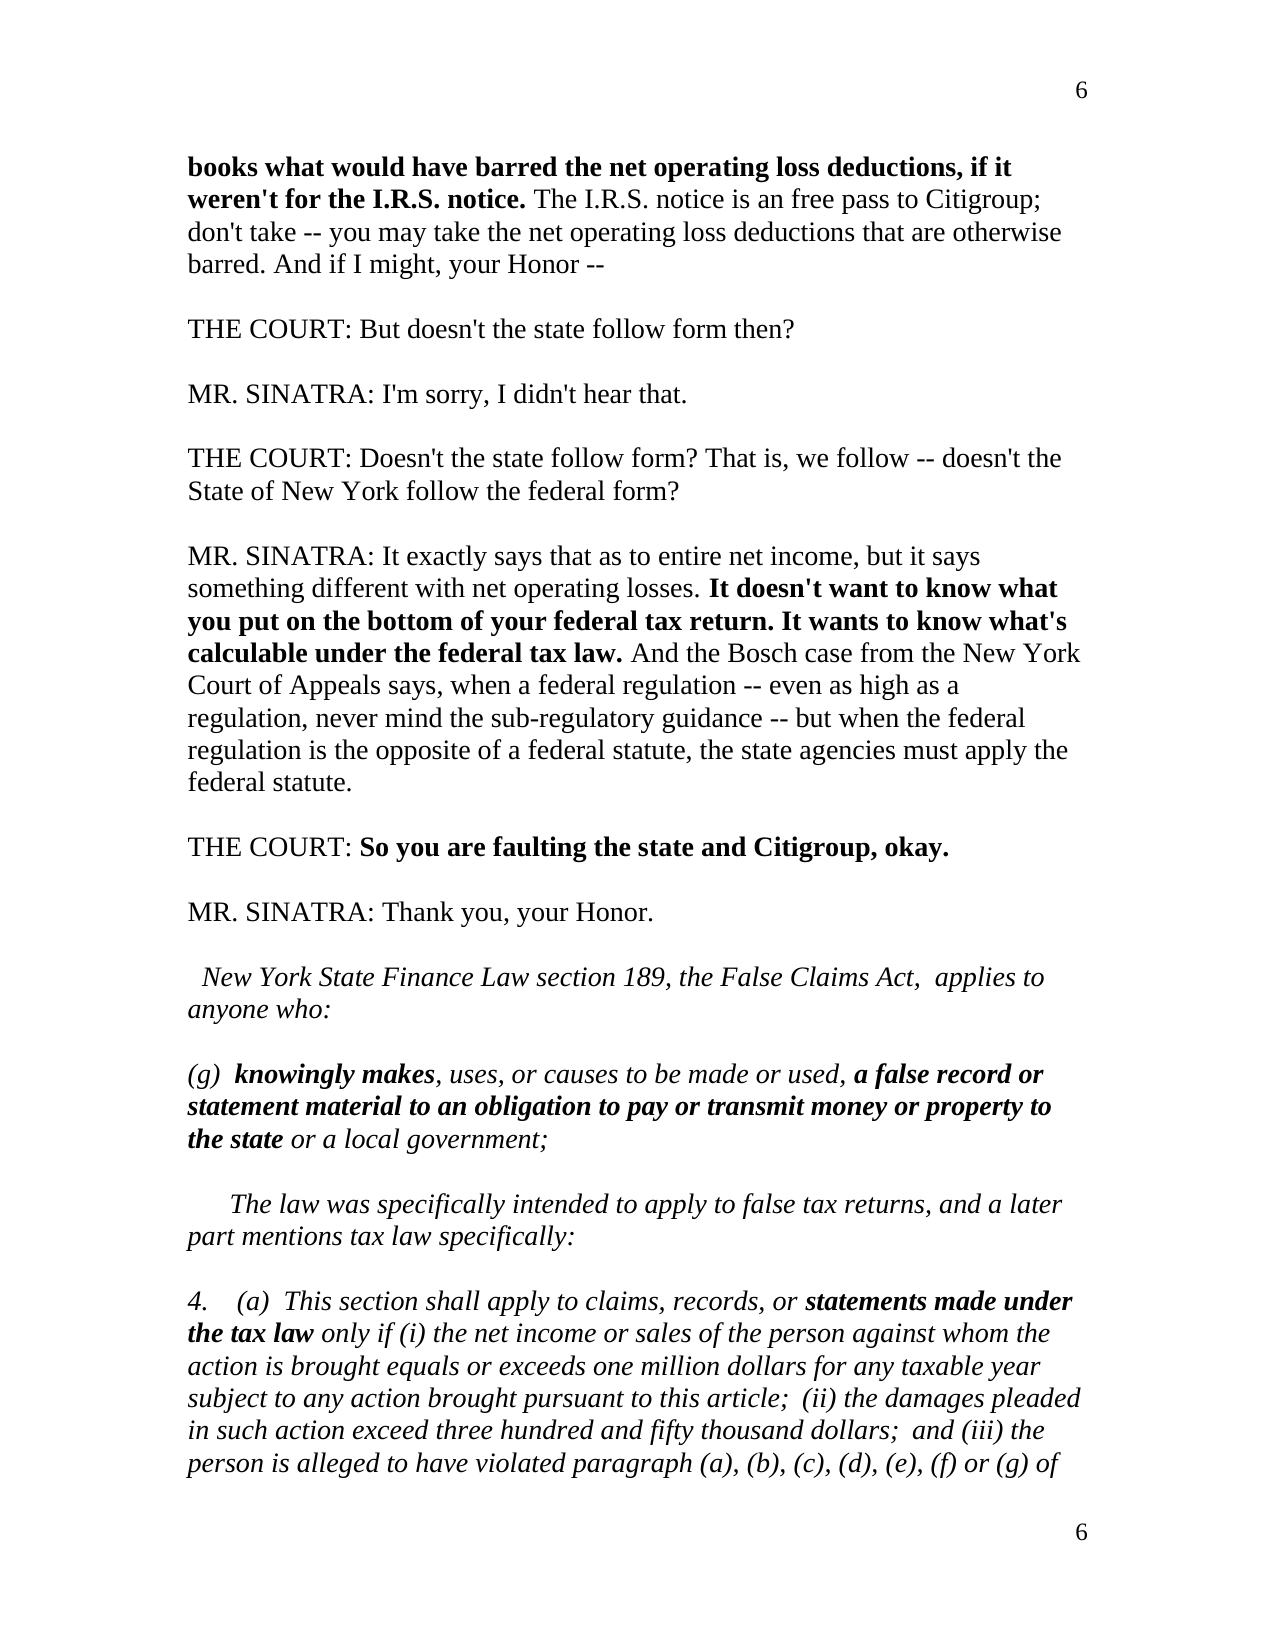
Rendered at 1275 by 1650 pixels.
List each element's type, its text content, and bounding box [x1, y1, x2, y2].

text MR. SINATRA: It exactly says that as to entire net income, but it says something different with net operating losses. It doesn't want to know what you put on the bottom of your federal tax return. It wants to know what's calculable under the federal tax law. And the Bosch case from the New York Court of Appeals says, when a federal regulation -- even as high as a regulation, never mind the sub-regulatory guidance -- but when the federal regulation is the opposite of a federal statute, the state agencies must apply the federal statute. [187, 539, 1087, 798]
text MR. SINATRA: I'm sorry, I didn't hear that. [187, 377, 1087, 409]
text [187, 150, 1087, 279]
text New York State Finance Law section 189, the False Claims Act, applies to anyone who: [187, 960, 1087, 1025]
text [187, 1284, 1087, 1478]
text (g) knowingly makes, uses, or causes to be made or used, a false record or statement material to an obligation to pay or transmit money or property to the state or a local government; [187, 1057, 1087, 1154]
text THE COURT: So you are faulting the state and Citigroup, okay. [187, 830, 1087, 863]
text THE COURT: Doesn't the state follow form? That is, we follow -- doesn't the State of New York follow the federal form? [187, 442, 1087, 506]
text MR. SINATRA: Thank you, your Honor. [187, 895, 1087, 927]
text THE COURT: But doesn't the state follow form then? [187, 312, 1087, 344]
text The law was specifically intended to apply to false tax returns, and a later part mentions tax law specifically: [187, 1187, 1087, 1251]
